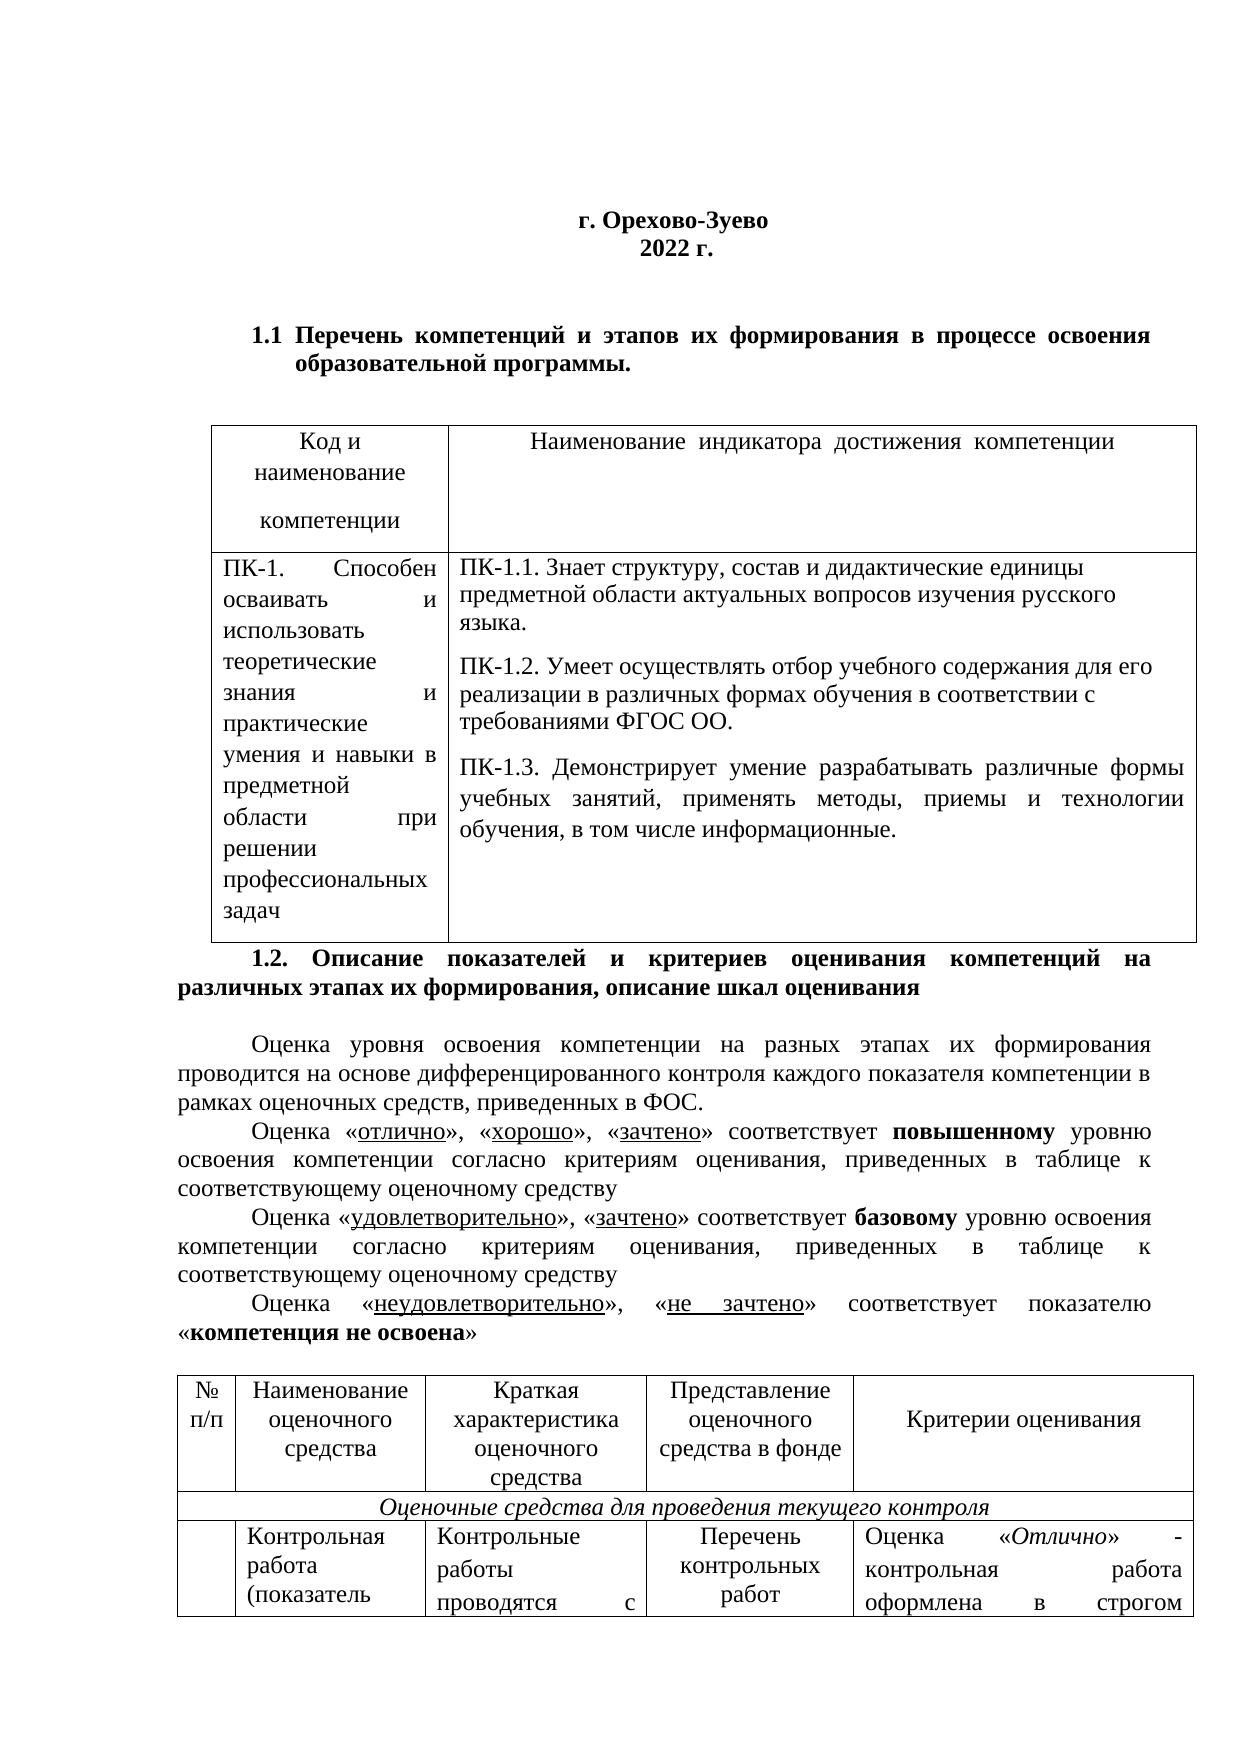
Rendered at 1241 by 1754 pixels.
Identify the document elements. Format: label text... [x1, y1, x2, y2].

table_header Наименование индикатора достижения компетенции [449, 426, 1196, 552]
text Оценка «отлично», «хорошо», «зачтено» соответствует повышенному уровню освоения компетенции согласно критериям оценивания, приведенных в таблице к соответствующему оценочному средству [177, 1116, 1152, 1202]
table_header Представление оценочного средства в фонде [647, 1376, 853, 1491]
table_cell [854, 1521, 1193, 1616]
text 1.2. Описание показателей и критериев оценивания компетенций на различных этапах их формирования, описание шкал оценивания [177, 943, 1152, 1001]
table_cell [426, 1521, 646, 1616]
table_cell ПК-1.1. Знает структуру, состав и дидактические единицы предметной области актуальных вопросов изучения русского языка. ПК-1.2. Умеет осуществлять отбор учебного содержания для его реализации в различных формах обучения в соответствии с требованиями ФГОС ОО. ПК-1.3. Демонстрирует умение разрабатывать различные формы учебных занятий, применять методы, приемы и технологии обучения, в том числе информационные. [449, 553, 1196, 942]
table_cell ПК-1. Способен осваивать и использовать теоретические знания и практические умения и навыки в предметной области при решении профессиональных задач [212, 553, 448, 942]
table_header Критерии оценивания [854, 1376, 1193, 1491]
text Оценка «неудовлетворительно», «не зачтено» соответствует показателю «компетенция не освоена» [177, 1288, 1152, 1346]
text Оценка «удовлетворительно», «зачтено» соответствует базовому уровню освоения компетенции согласно критериям оценивания, приведенных в таблице к соответствующему оценочному средству [177, 1202, 1152, 1288]
text Оценка уровня освоения компетенции на разных этапах их формирования проводится на основе дифференцированного контроля каждого показателя компетенции в рамках оценочных средств, приведенных в ФОС. [177, 1029, 1152, 1116]
list Перечень компетенций и этапов их формирования в процессе освоения образовательной программы. [251, 320, 1152, 377]
table_cell [178, 1521, 235, 1616]
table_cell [236, 1521, 425, 1616]
table_header № п/п [178, 1376, 235, 1491]
table_header Наименование оценочного средства [236, 1376, 425, 1491]
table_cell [647, 1521, 853, 1616]
text г. Орехово-Зуево [177, 205, 1152, 233]
text 2022 г. [177, 233, 1152, 262]
table_header Код и наименование компетенции [212, 426, 448, 552]
table_header Краткая характеристика оценочного средства [426, 1376, 646, 1491]
table_cell Оценочные средства для проведения текущего контроля [178, 1492, 1193, 1520]
